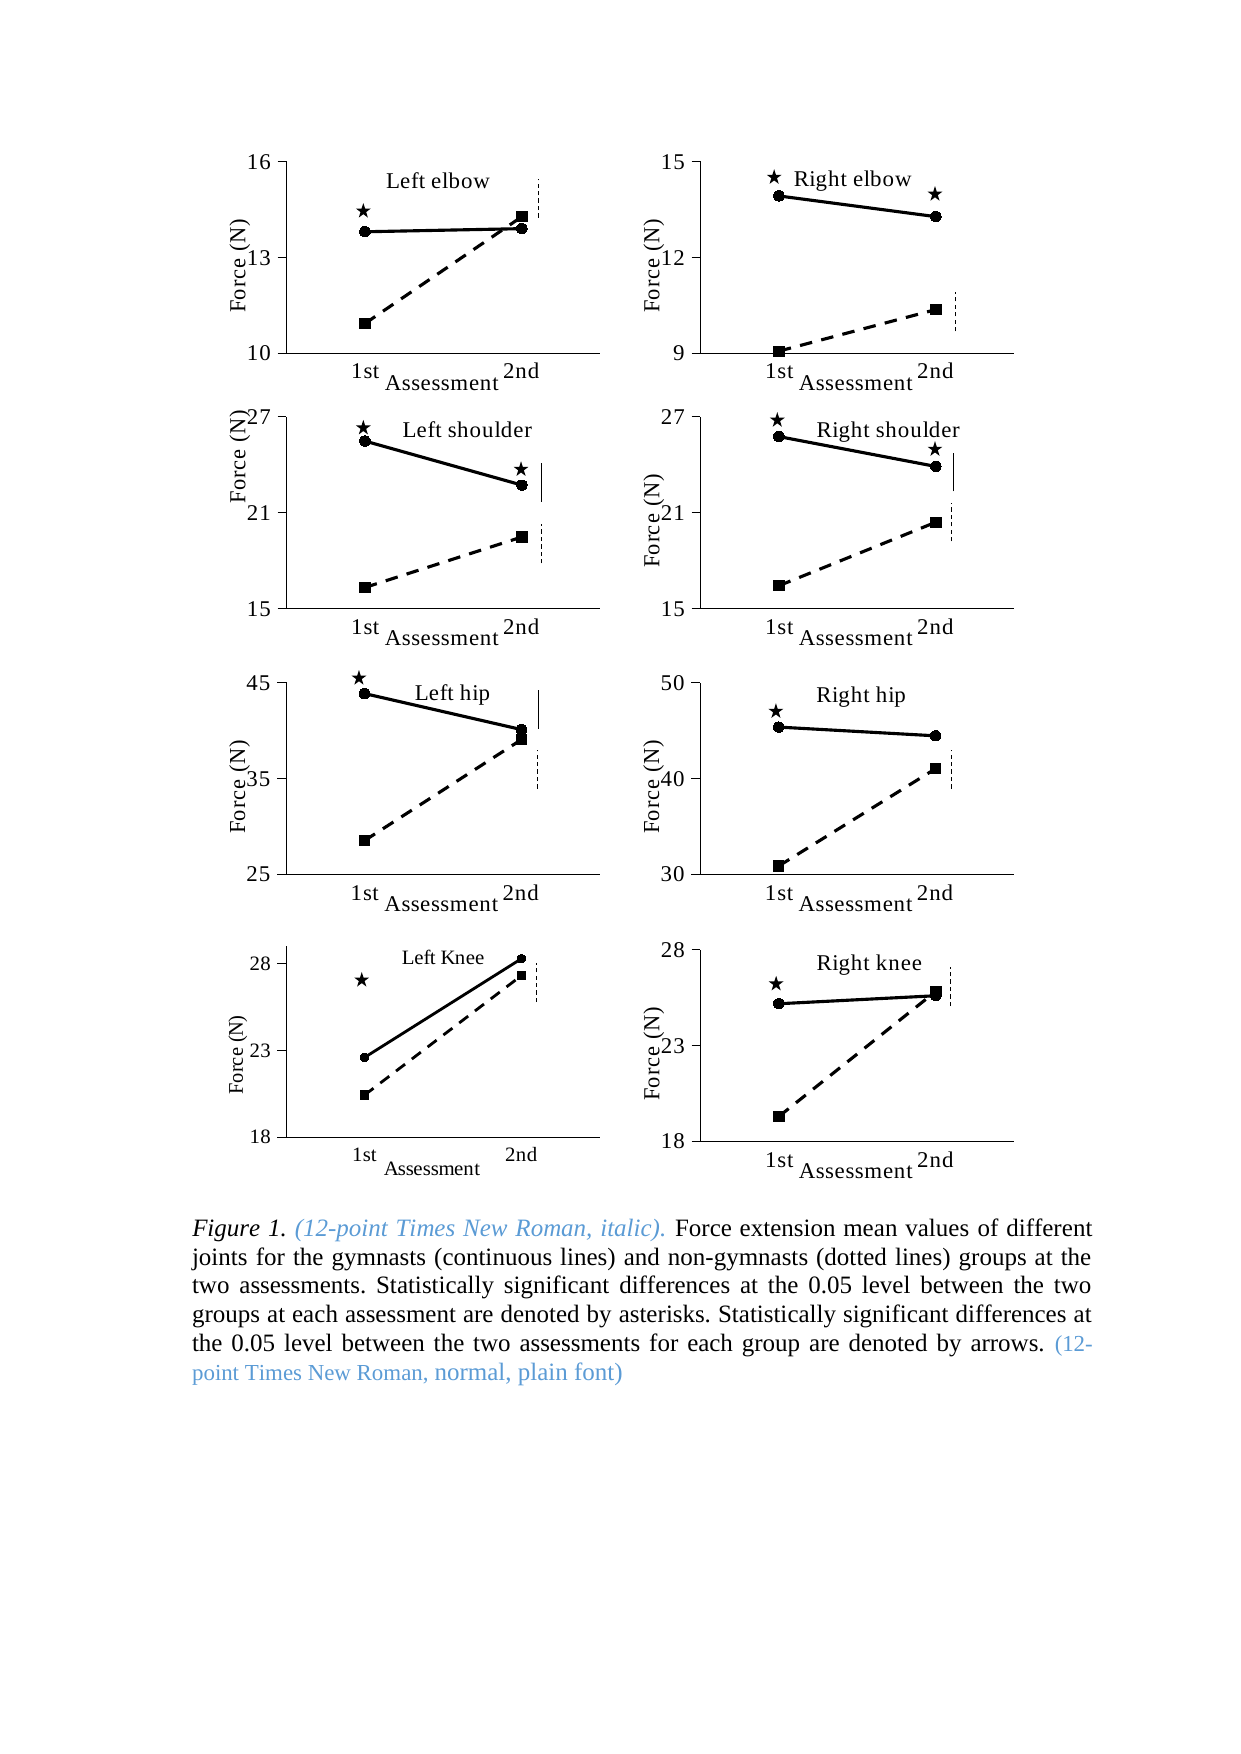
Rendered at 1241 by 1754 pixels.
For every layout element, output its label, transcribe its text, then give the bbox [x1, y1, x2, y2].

table_cell [621, 669, 1035, 920]
table_cell [207, 404, 621, 669]
text Figure 1. (12-point Times New Roman, italic). Force extension mean values of different joints for the gymnasts (continuous lines) and non-gymnasts (dotted lines) groups at the two assessments. Statistically significant differences at the 0.05 level between the two groups at each assessment are denoted by asterisks. Statistically significant differences at the 0.05 level between the two assessments for each group are denoted by arrows. (12-point Times New Roman, normal, plain font) [192, 1213, 1093, 1385]
table_cell [207, 920, 621, 1184]
table_header [621, 148, 1035, 403]
table_cell [207, 669, 621, 920]
table_cell [621, 404, 1035, 669]
table_cell [621, 920, 1035, 1184]
table_header [207, 148, 621, 403]
